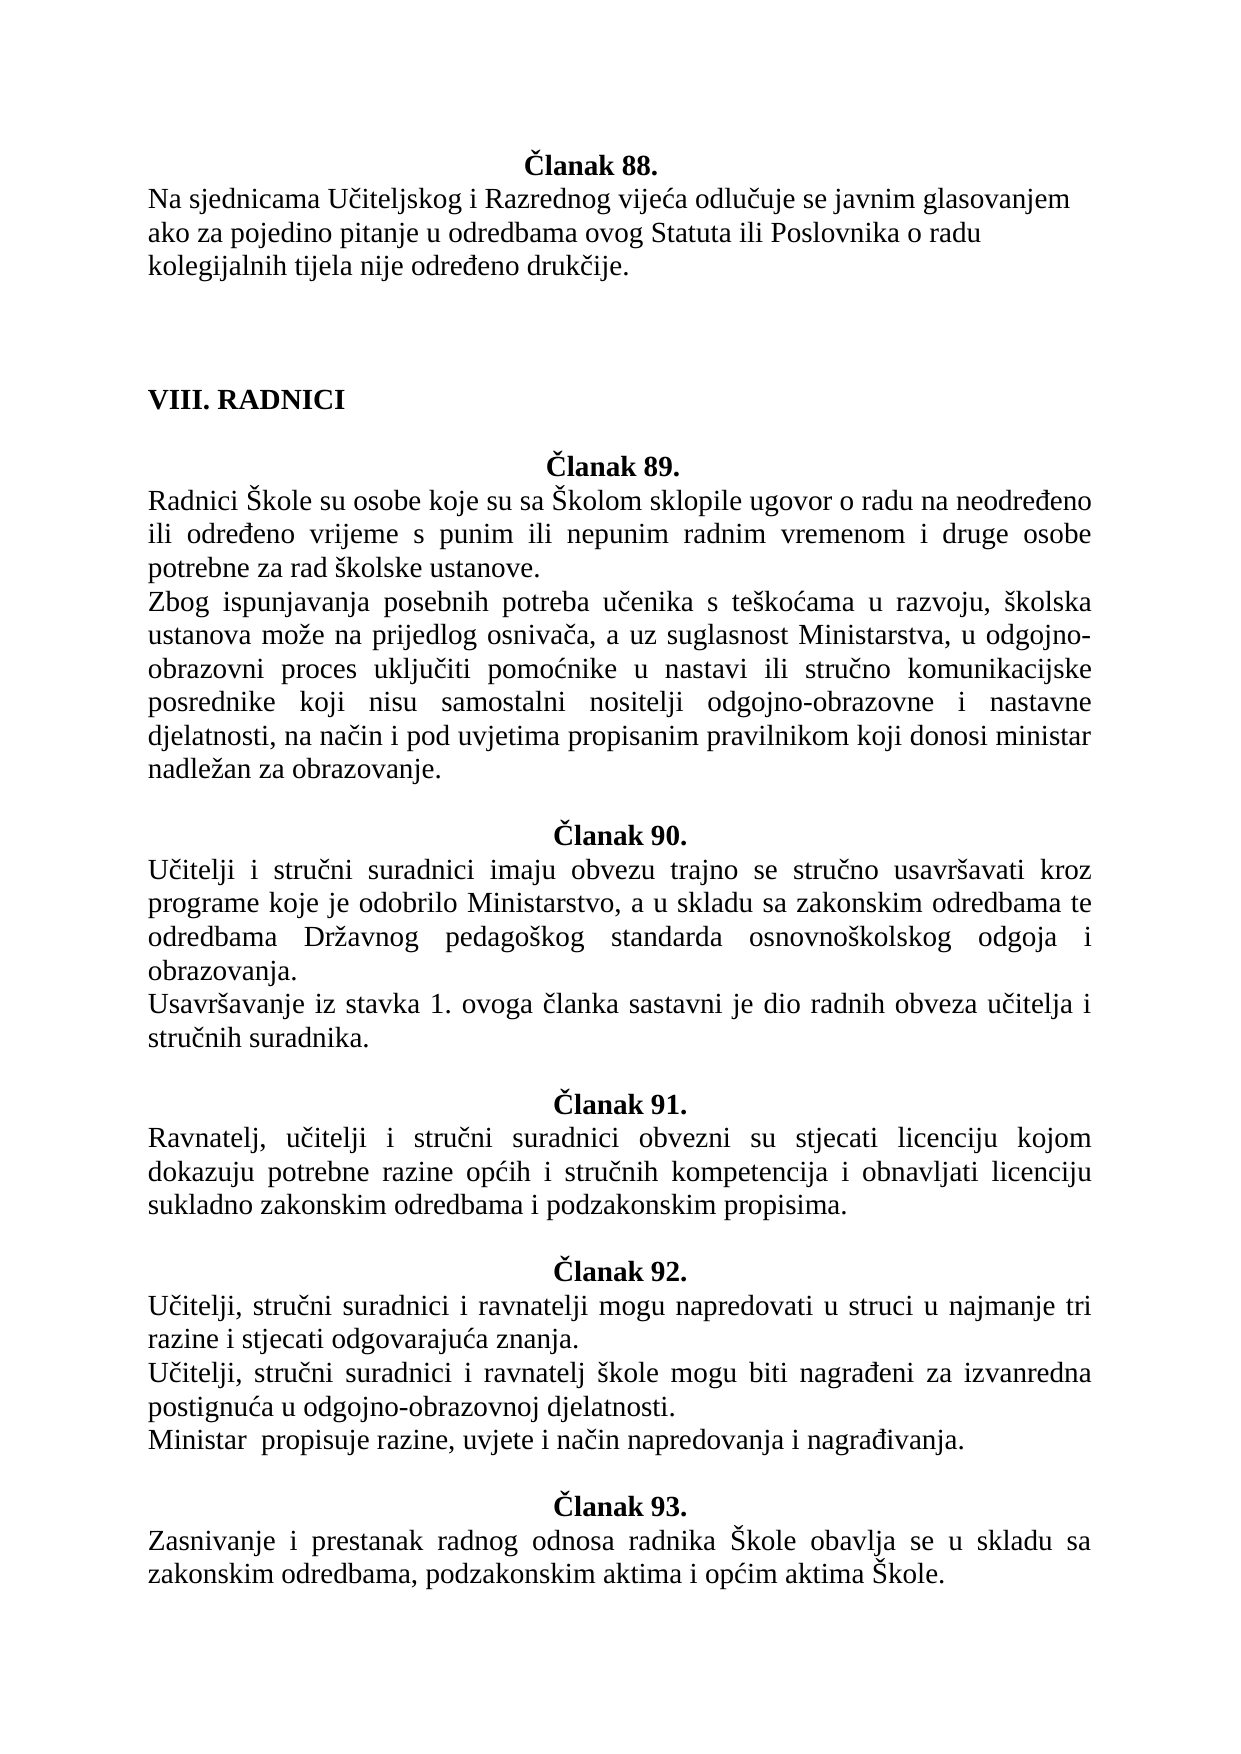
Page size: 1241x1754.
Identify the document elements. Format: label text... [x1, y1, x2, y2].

text Članak 91. [148, 1087, 1093, 1120]
text Članak 93. [148, 1489, 1093, 1523]
text Učitelji i stručni suradnici imaju obvezu trajno se stručno usavršavati kroz programe koje je odobrilo Ministarstvo, a u skladu sa zakonskim odredbama te odredbama Državnog pedagoškog standarda osnovnoškolskog odgoja i obrazovanja. [148, 852, 1093, 986]
text Učitelji, stručni suradnici i ravnatelji mogu napredovati u struci u najmanje tri razine i stjecati odgovarajuća znanja. [148, 1288, 1093, 1355]
text Zasnivanje i prestanak radnog odnosa radnika Škole obavlja se u skladu sa zakonskim odredbama, podzakonskim aktima i općim aktima Škole. [148, 1523, 1093, 1590]
text Članak 90. [148, 818, 1093, 852]
text VIII. RADNICI [148, 382, 1093, 416]
text Radnici Škole su osobe koje su sa Školom sklopile ugovor o radu na neodređeno ili određeno vrijeme s punim ili nepunim radnim vremenom i druge osobe potrebne za rad školske ustanove. [148, 483, 1093, 584]
text Ravnatelj, učitelji i stručni suradnici obvezni su stjecati licenciju kojom dokazuju potrebne razine općih i stručnih kompetencija i obnavljati licenciju sukladno zakonskim odredbama i podzakonskim propisima. [148, 1120, 1093, 1221]
text Članak 88. [443, 148, 1093, 181]
text Ministar propisuje razine, uvjete i način napredovanja i nagrađivanja. [148, 1422, 1093, 1456]
text Zbog ispunjavanja posebnih potreba učenika s teškoćama u razvoju, školska ustanova može na prijedlog osnivača, a uz suglasnost Ministarstva, u odgojno-obrazovni proces uključiti pomoćnike u nastavi ili stručno komunikacijske posrednike koji nisu samostalni nositelji odgojno-obrazovne i nastavne djelatnosti, na način i pod uvjetima propisanim pravilnikom koji donosi ministar nadležan za obrazovanje. [148, 584, 1093, 785]
text Članak 92. [516, 1254, 1093, 1288]
text Članak 89. [443, 449, 1093, 483]
text Na sjednicama Učiteljskog i Razrednog vijeća odlučuje se javnim glasovanjem ako za pojedino pitanje u odredbama ovog Statuta ili Poslovnika o radu kolegijalnih tijela nije određeno drukčije. [148, 181, 1093, 282]
text Učitelji, stručni suradnici i ravnatelj škole mogu biti nagrađeni za izvanredna postignuća u odgojno-obrazovnoj djelatnosti. [148, 1355, 1093, 1422]
text Usavršavanje iz stavka 1. ovoga članka sastavni je dio radnih obveza učitelja i stručnih suradnika. [148, 986, 1093, 1053]
